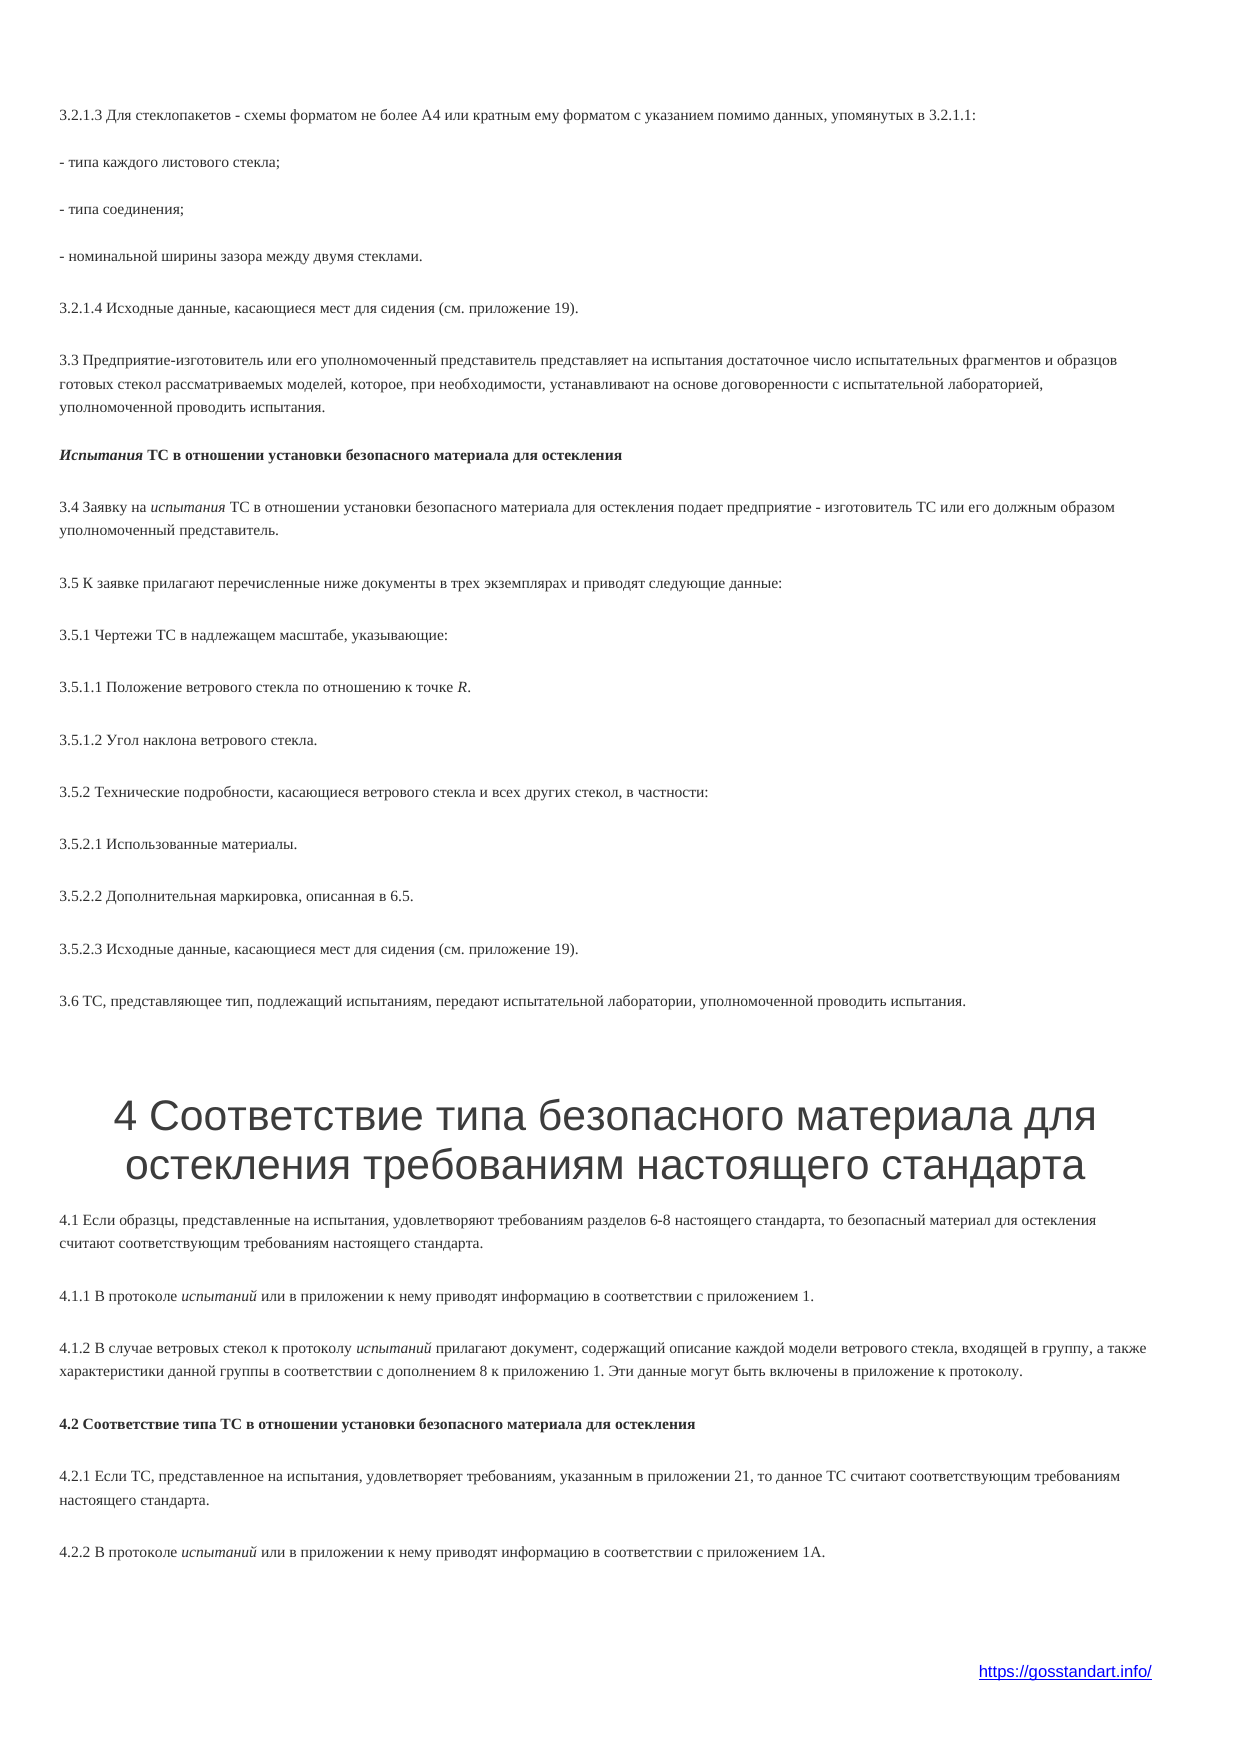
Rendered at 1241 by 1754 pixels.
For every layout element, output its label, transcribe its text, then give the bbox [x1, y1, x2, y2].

text 4.1.1 В протоколе испытаний или в приложении к нему приводят информацию в соответствии с приложением 1. [59, 1281, 1152, 1333]
text 3.3 Предприятие-изготовитель или его уполномоченный представитель представляет на испытания достаточное число испытательных фрагментов и образцов готовых стекол рассматриваемых моделей, которое, при необходимости, устанавливают на основе договоренности с испытательной лабораторией, уполномоченной проводить испытания. Испытания ТС в отношении установки безопасного материала для остекления [59, 346, 1152, 492]
text 4.1.2 В случае ветровых стекол к протоколу испытаний прилагают документ, содержащий описание каждой модели ветрового стекла, входящей в группу, а также характеристики данной группы в соответствии с дополнением 8 к приложению 1. Эти данные могут быть включены в приложение к протоколу. [59, 1333, 1152, 1409]
text 4.2 Соответствие типа ТС в отношении установки безопасного материала для остекления [59, 1409, 1152, 1461]
text 3.5.1 Чертежи ТС в надлежащем масштабе, указывающие: [59, 620, 1152, 672]
text 3.6 ТС, представляющее тип, подлежащий испытаниям, передают испытательной лаборатории, уполномоченной проводить испытания. [59, 986, 1152, 1062]
text 3.5.2.3 Исходные данные, касающиеся мест для сидения (см. приложение 19). [59, 934, 1152, 986]
text 4.2.1 Если ТС, представленное на испытания, удовлетворяет требованиям, указанным в приложении 21, то данное ТС считают соответствующим требованиям настоящего стандарта. [59, 1461, 1152, 1537]
text 3.5.2 Технические подробности, касающиеся ветрового стекла и всех других стекол, в частности: [59, 777, 1152, 829]
text 3.2.1.4 Исходные данные, касающиеся мест для сидения (см. приложение 19). [59, 293, 1152, 346]
text 4.1 Если образцы, представленные на испытания, удовлетворяют требованиям разделов 6-8 настоящего стандарта, то безопасный материал для остекления считают соответствующим требованиям настоящего стандарта. [59, 1205, 1152, 1281]
text 3.4 Заявку на испытания ТС в отношении установки безопасного материала для остекления подает предприятие - изготовитель ТС или его должным образом уполномоченный представитель. [59, 492, 1152, 568]
text 3.5.1.1 Положение ветрового стекла по отношению к точке R. [59, 672, 1152, 725]
subtitle 4 Соответствие типа безопасного материала для остекления требованиям настоящего стандарта [59, 1090, 1152, 1188]
text 3.5.2.2 Дополнительная маркировка, описанная в 6.5. [59, 882, 1152, 934]
text 3.2.1.3 Для стеклопакетов - схемы форматом не более А4 или кратным ему форматом с указанием помимо данных, упомянутых в 3.2.1.1: - типа каждого листового стекла; - типа соединения; - номинальной ширины зазора между двумя стеклами. [59, 100, 1152, 293]
text 3.5.1.2 Угол наклона ветрового стекла. [59, 725, 1152, 777]
text 3.5 К заявке прилагают перечисленные ниже документы в трех экземплярах и приводят следующие данные: [59, 568, 1152, 620]
text 3.5.2.1 Использованные материалы. [59, 829, 1152, 882]
text 4.2.2 В протоколе испытаний или в приложении к нему приводят информацию в соответствии с приложением 1А. [59, 1537, 1152, 1613]
